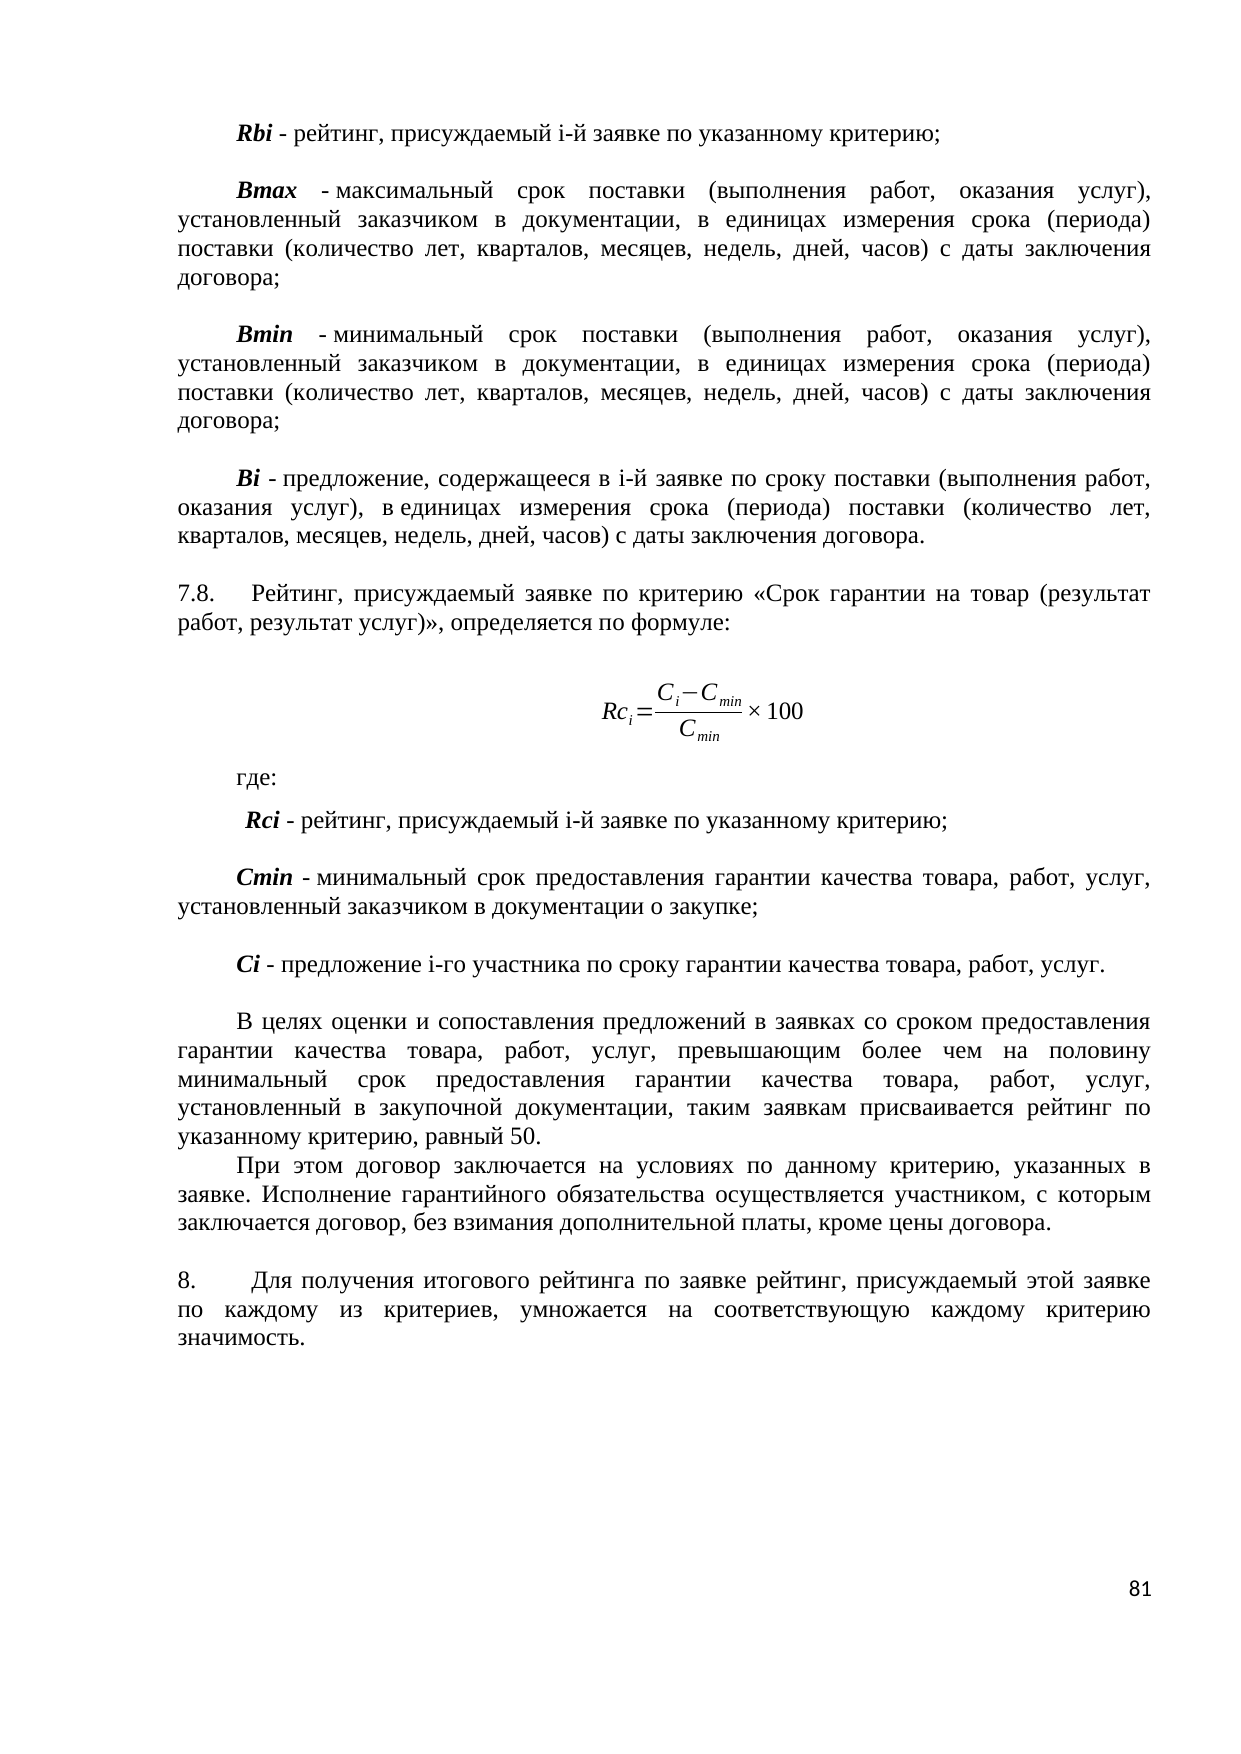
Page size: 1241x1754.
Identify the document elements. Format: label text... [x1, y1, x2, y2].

text В целях оценки и сопоставления предложений в заявках со сроком предоставления гарантии качества товара, работ, услуг, превышающим более чем на половину минимальный срок предоставления гарантии качества товара, работ, услуг, установленный в закупочной документации, таким заявкам присваивается рейтинг по указанному критерию, равный 50. [177, 1006, 1152, 1150]
text Вmin - минимальный срок поставки (выполнения работ, оказания услуг), установленный заказчиком в документации, в единицах измерения срока (периода) поставки (количество лет, кварталов, месяцев, недель, дней, часов) с даты заключения договора; [177, 319, 1152, 434]
list Для получения итогового рейтинга по заявке рейтинг, присуждаемый этой заявке по каждому из критериев, умножается на соответствующую каждому критерию значимость. [177, 1265, 1152, 1351]
list Рейтинг, присуждаемый заявке по критерию «Срок гарантии на товар (результат работ, результат услуг)», определяется по формуле: [177, 578, 1152, 636]
text Вi - предложение, содержащееся в i-й заявке по сроку поставки (выполнения работ, оказания услуг), в единицах измерения срока (периода) поставки (количество лет, кварталов, месяцев, недель, дней, часов) с даты заключения договора. [177, 463, 1152, 549]
text Cmin - минимальный срок предоставления гарантии качества товара, работ, услуг, установленный заказчиком в документации о закупке; [177, 862, 1152, 920]
text Rbi - рейтинг, присуждаемый i-й заявке по указанному критерию; [177, 118, 1152, 147]
text Rci - рейтинг, присуждаемый i-й заявке по указанному критерию; [177, 805, 1152, 834]
text Ci - предложение i-го участника по сроку гарантии качества товара, работ, услуг. [177, 949, 1152, 977]
text где: [177, 762, 1152, 791]
text При этом договор заключается на условиях по данному критерию, указанных в заявке. Исполнение гарантийного обязательства осуществляется участником, с которым заключается договор, без взимания дополнительной платы, кроме цены договора. [177, 1150, 1152, 1236]
text Вmax - максимальный срок поставки (выполнения работ, оказания услуг), установленный заказчиком в документации, в единицах измерения срока (периода) поставки (количество лет, кварталов, месяцев, недель, дней, часов) с даты заключения договора; [177, 176, 1152, 291]
